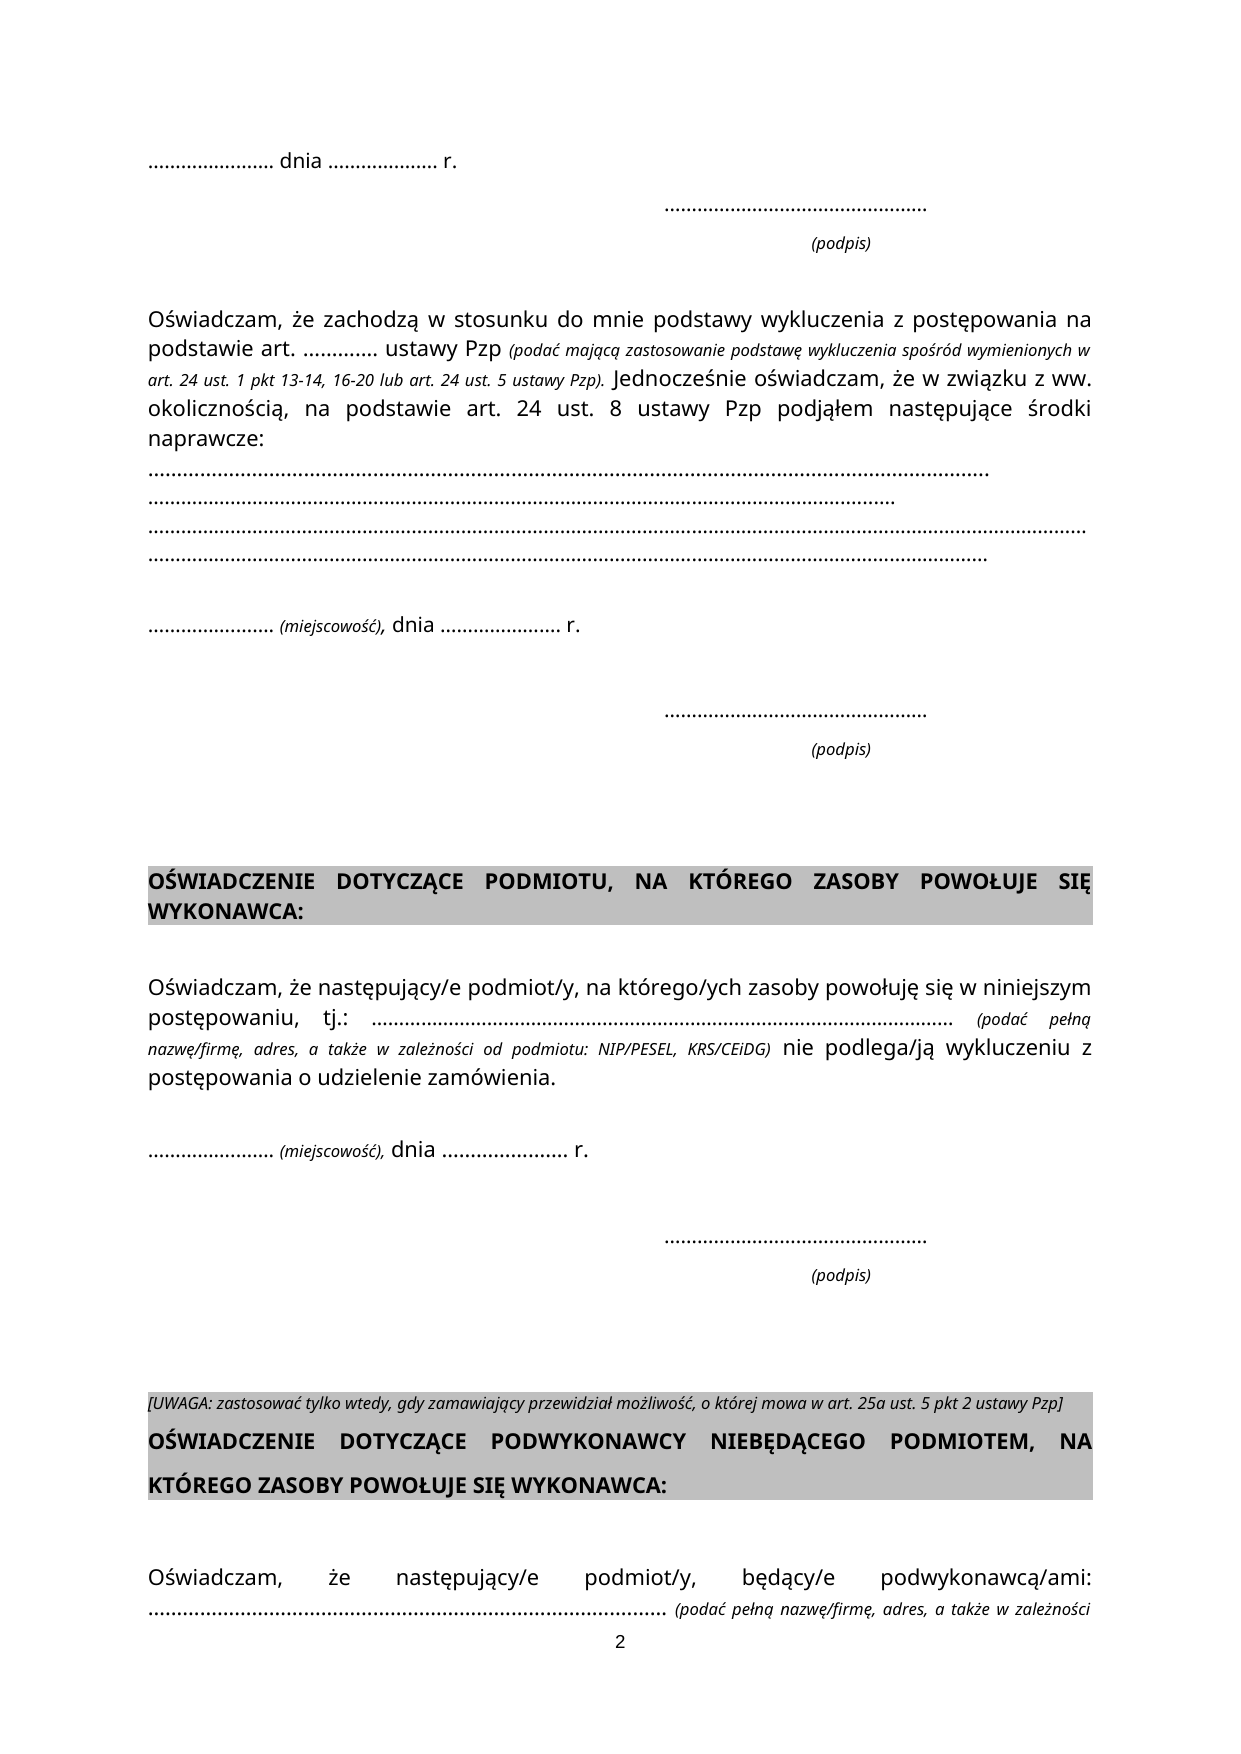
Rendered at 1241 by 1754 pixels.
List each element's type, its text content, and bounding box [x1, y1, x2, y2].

text (podpis) [738, 1264, 1093, 1287]
text Oświadczam, że zachodzą w stosunku do mnie podstawy wykluczenia z postępowania na podstawie art. …………. ustawy Pzp (podać mającą zastosowanie podstawę wykluczenia spośród wymienionych w art. 24 ust. 1 pkt 13-14, 16-20 lub art. 24 ust. 5 ustawy Pzp). Jednocześnie oświadczam, że w związku z ww. okolicznością, na podstawie art. 24 ust. 8 ustawy Pzp podjąłem następujące środki naprawcze: ……………………………………………………………………………………………………………………………….. [148, 303, 1093, 482]
text [UWAGA: zastosować tylko wtedy, gdy zamawiający przewidział możliwość, o której mowa w art. 25a ust. 5 pkt 2 ustawy Pzp] [148, 1392, 1093, 1414]
text OŚWIADCZENIE DOTYCZĄCE PODMIOTU, NA KTÓREGO ZASOBY POWOŁUJE SIĘ WYKONAWCA: [148, 866, 1093, 925]
text …………….……. (miejscowość), dnia …………………. r. [148, 1134, 1093, 1164]
text ………………………………………… [148, 695, 1093, 724]
text (podpis) [738, 738, 1093, 761]
text …………….……. dnia ………….……. r. [148, 146, 1093, 174]
text (podpis) [738, 231, 1093, 254]
text ………………………………………… [148, 189, 1093, 217]
text …………….……. (miejscowość), dnia …………………. r. [148, 610, 1093, 639]
text OŚWIADCZENIE DOTYCZĄCE PODWYKONAWCY NIEBĘDĄCEGO PODMIOTEM, NA KTÓREGO ZASOBY POWOŁUJE SIĘ WYKONAWCA: [148, 1426, 1093, 1500]
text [148, 1562, 1093, 1622]
text …………………………………………………………………………………………..…………………...........……………………………………………………………………………………………………………………………………………………………………………………………………………………………………………………………………………………………… [148, 482, 1093, 568]
text ………………………………………… [148, 1221, 1093, 1250]
text Oświadczam, że następujący/e podmiot/y, na którego/ych zasoby powołuję się w niniejszym postępowaniu, tj.: …………………………………………………………………….……………………… (podać pełną nazwę/firmę, adres, a także w zależności od podmiotu: NIP/PESEL, KRS/CEiDG) nie podlega/ją wykluczeniu z postępowania o udzielenie zamówienia. [148, 972, 1093, 1091]
